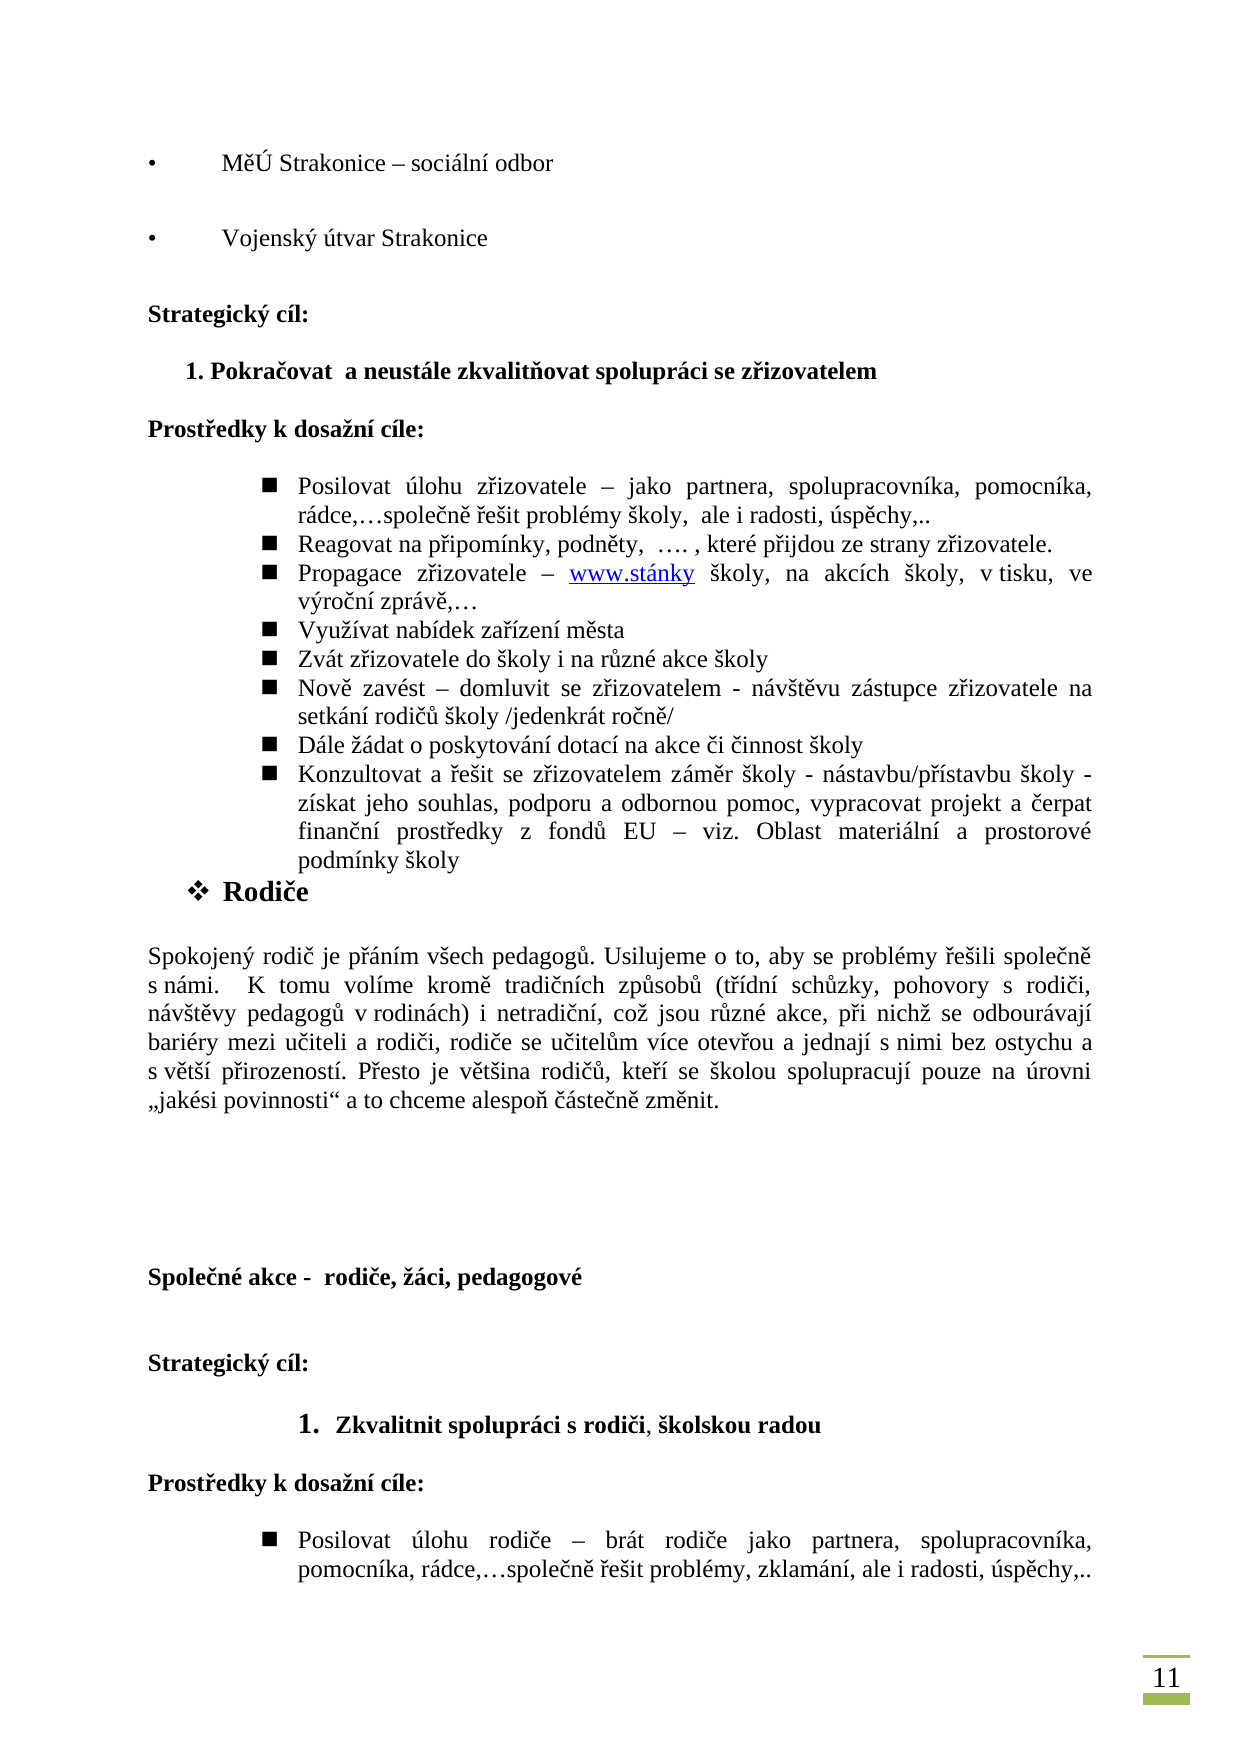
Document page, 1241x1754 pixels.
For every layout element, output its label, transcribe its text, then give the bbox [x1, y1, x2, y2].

list Posilovat úlohu zřizovatele – jako partnera, spolupracovníka, pomocníka, rádce,…společně řešit problémy školy, ale i radosti, úspěchy,.. [260, 471, 1093, 529]
list Využívat nabídek zařízení města [260, 615, 1093, 644]
text 1. Pokračovat a neustále zkvalitňovat spolupráci se zřizovatelem [185, 356, 1093, 385]
text • Vojenský útvar Strakonice [148, 223, 1093, 252]
text Strategický cíl: [148, 299, 1093, 328]
list Rodiče [185, 874, 1093, 907]
list Nově zavést – domluvit se zřizovatelem - návštěvu zástupce zřizovatele na setkání rodičů školy /jedenkrát ročně/ [260, 673, 1093, 730]
list Dále žádat o poskytování dotací na akce či činnost školy [260, 730, 1093, 759]
list Propagace zřizovatele – www.stánky školy, na akcích školy, v tisku, ve výroční zprávě,… [260, 558, 1093, 615]
text Strategický cíl: [148, 1348, 1093, 1377]
text Společné akce - rodiče, žáci, pedagogové [148, 1262, 1093, 1291]
list Zkvalitnit spolupráci s rodiči, školskou radou [298, 1406, 1093, 1439]
list Reagovat na připomínky, podněty, …. , které přijdou ze strany zřizovatele. [260, 529, 1093, 558]
text Prostředky k dosažní cíle: [148, 414, 1093, 443]
text • MěÚ Strakonice – sociální odbor [148, 148, 1093, 176]
list Konzultovat a řešit se zřizovatelem záměr školy - nástavbu/přístavbu školy - získat jeho souhlas, podporu a odbornou pomoc, vypracovat projekt a čerpat finanční prostředky z fondů EU – viz. Oblast materiální a prostorové podmínky školy [260, 759, 1093, 874]
text Prostředky k dosažní cíle: [148, 1468, 1093, 1497]
text Spokojený rodič je přáním všech pedagogů. Usilujeme o to, aby se problémy řešili společně s námi. K tomu volíme kromě tradičních způsobů (třídní schůzky, pohovory s rodiči, návštěvy pedagogů v rodinách) i netradiční, což jsou různé akce, při nichž se odbourávají bariéry mezi učiteli a rodiči, rodiče se učitelům více otevřou a jednají s nimi bez ostychu a s větší přirozeností. Přesto je většina rodičů, kteří se školou spolupracují pouze na úrovni „jakési povinnosti“ a to chceme alespoň částečně změnit. [148, 941, 1093, 1113]
list Posilovat úlohu rodiče – brát rodiče jako partnera, spolupracovníka, pomocníka, rádce,…společně řešit problémy, zklamání, ale i radosti, úspěchy,.. [260, 1526, 1093, 1583]
list Zvát zřizovatele do školy i na různé akce školy [260, 644, 1093, 673]
